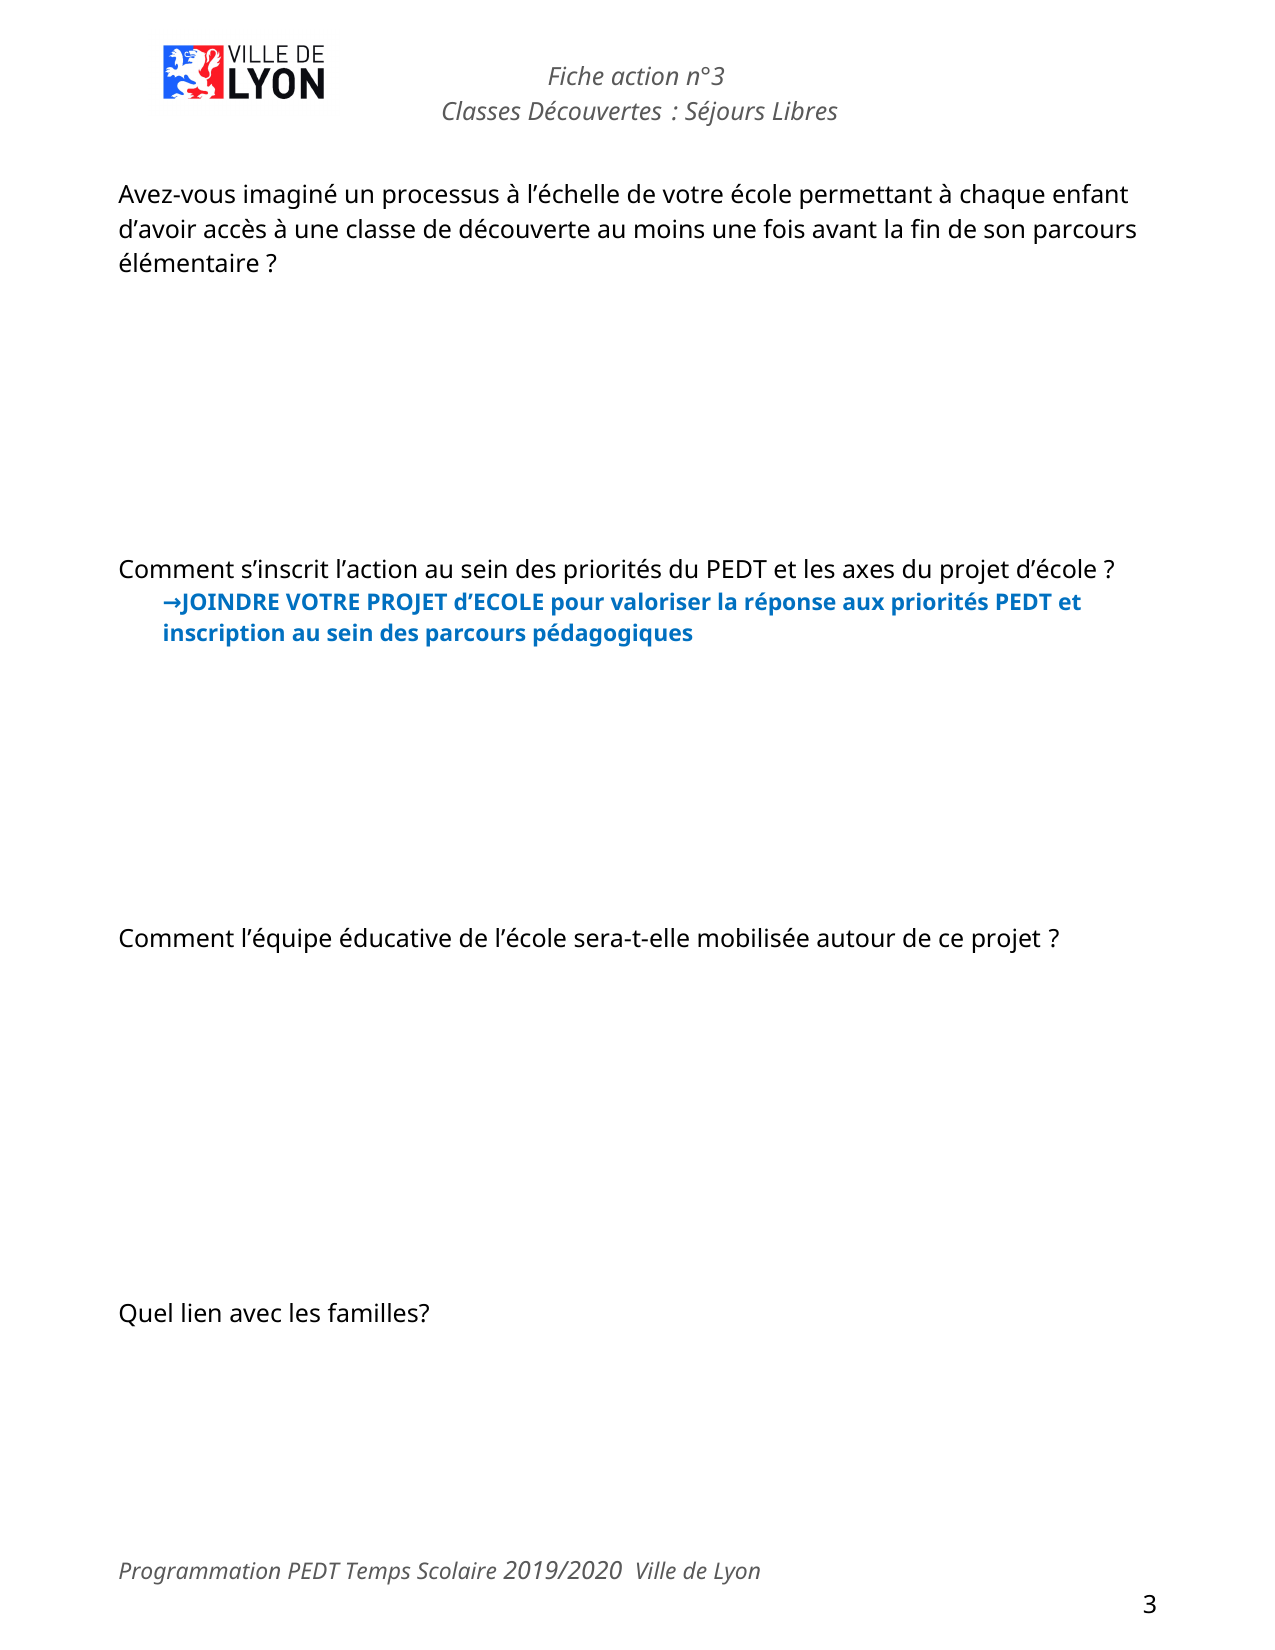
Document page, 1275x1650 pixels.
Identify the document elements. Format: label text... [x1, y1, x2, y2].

text Quel lien avec les familles? [118, 1296, 1157, 1330]
text →JOINDRE VOTRE PROJET d’ECOLE pour valoriser la réponse aux priorités PEDT et inscription au sein des parcours pédagogiques [162, 586, 1157, 648]
text Avez-vous imaginé un processus à l’échelle de votre école permettant à chaque enfant d’avoir accès à une classe de découverte au moins une fois avant la fin de son parcours élémentaire ? [118, 177, 1157, 279]
text Comment s’inscrit l’action au sein des priorités du PEDT et les axes du projet d’école ? [118, 552, 1157, 586]
text Comment l’équipe éducative de l’école sera-t-elle mobilisée autour de ce projet ? [118, 921, 1157, 955]
